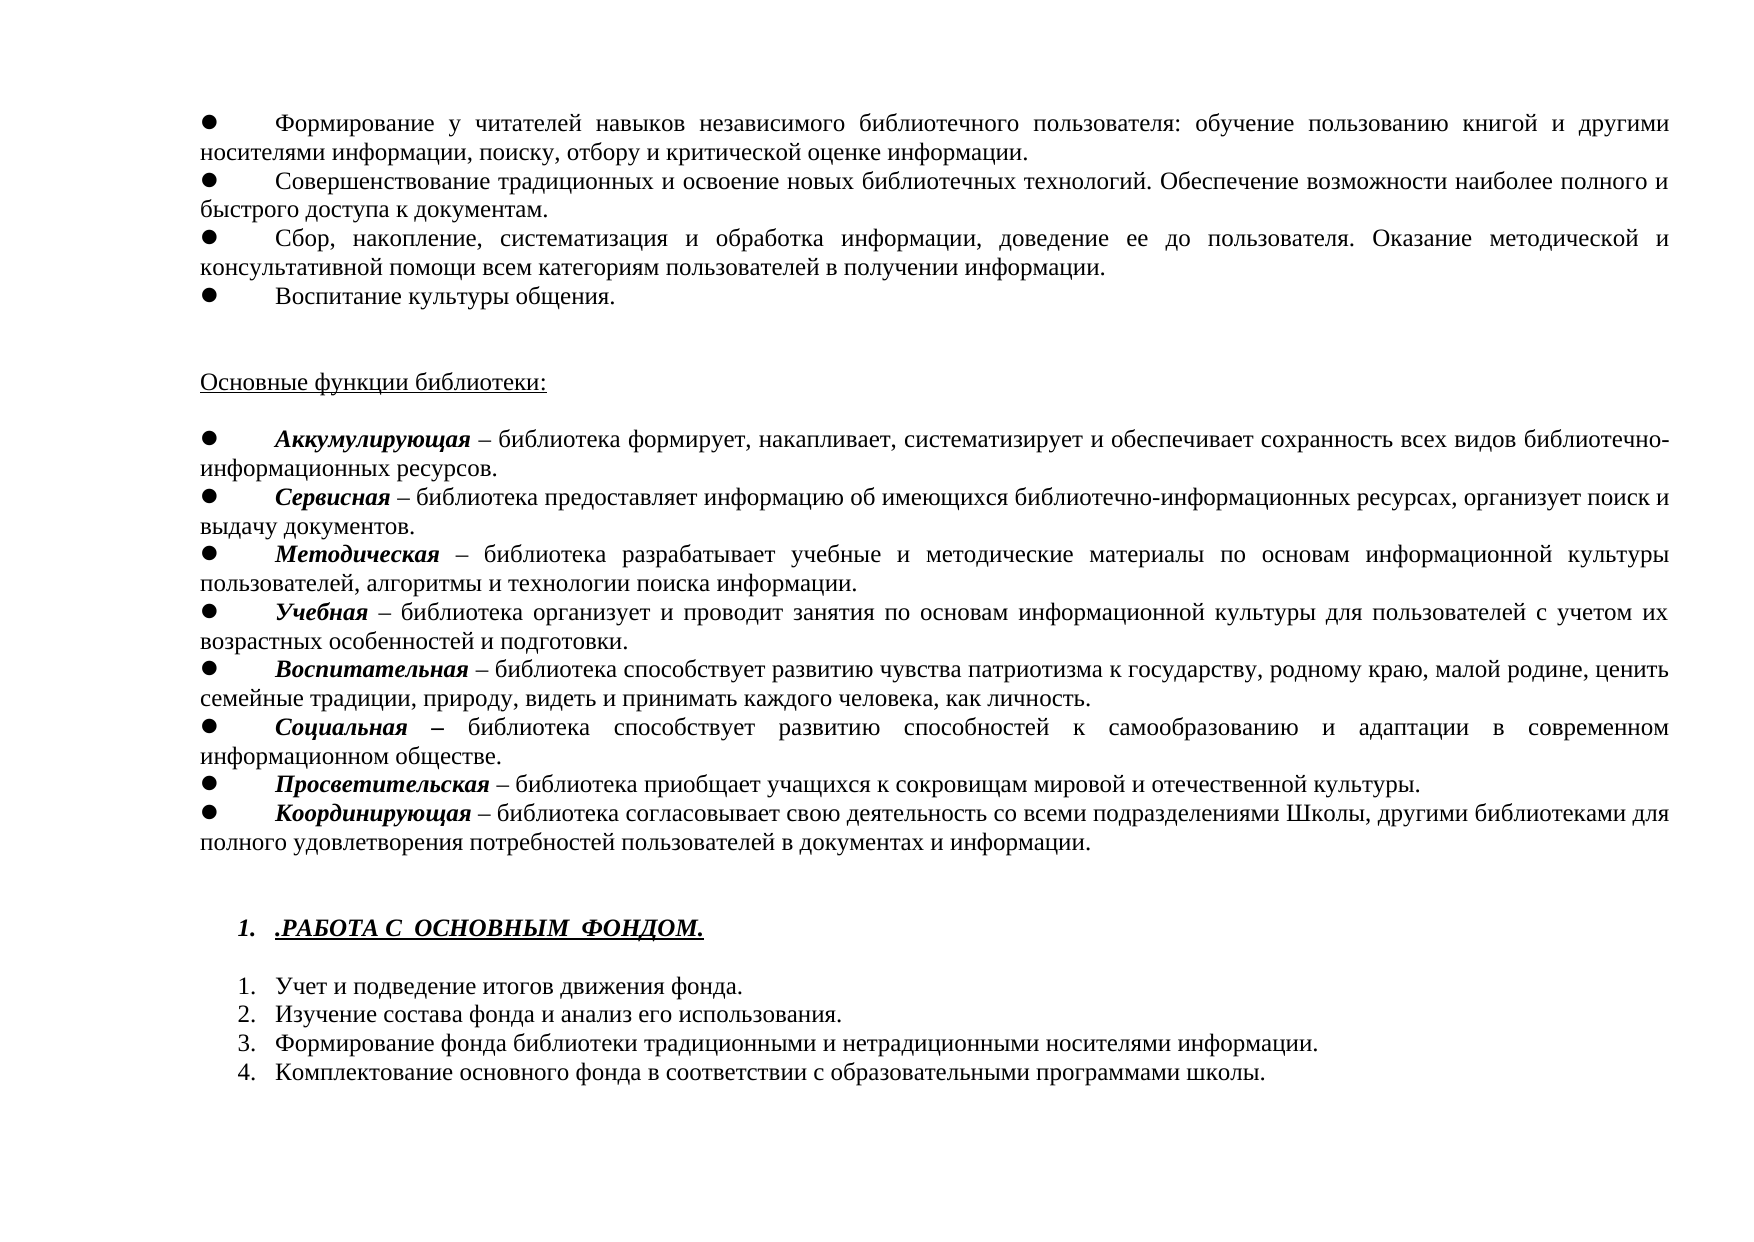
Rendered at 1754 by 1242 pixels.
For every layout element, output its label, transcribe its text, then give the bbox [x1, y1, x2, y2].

list .РАБОТА С ОСНОВНЫМ ФОНДОМ. [237, 913, 1671, 942]
list Координирующая – библиотека согласовывает свою деятельность со всеми подразделениями Школы, другими библиотеками для полного удовлетворения потребностей пользователей в документах и информации. [200, 798, 1671, 856]
list Социальная – библиотека способствует развитию способностей к самообразованию и адаптации в современном информационном обществе. [200, 712, 1671, 769]
list Формирование фонда библиотеки традиционными и нетрадиционными носителями информации. [237, 1028, 1671, 1057]
list Совершенствование традиционных и освоение новых библиотечных технологий. Обеспечение возможности наиболее полного и быстрого доступа к документам. [200, 166, 1671, 223]
list Учет и подведение итогов движения фонда. [237, 971, 1671, 999]
list Формирование у читателей навыков независимого библиотечного пользователя: обучение пользованию книгой и другими носителями информации, поиску, отбору и критической оценке информации. [200, 108, 1671, 166]
list Просветительская – библиотека приобщает учащихся к сокровищам мировой и отечественной культуры. [200, 769, 1671, 798]
list Комплектование основного фонда в соответствии с образовательными программами школы. [237, 1057, 1671, 1086]
list Воспитательная – библиотека способствует развитию чувства патриотизма к государству, родному краю, малой родине, ценить семейные традиции, природу, видеть и принимать каждого человека, как личность. [200, 654, 1671, 712]
list Методическая – библиотека разрабатывает учебные и методические материалы по основам информационной культуры пользователей, алгоритмы и технологии поиска информации. [200, 539, 1671, 597]
list Аккумулирующая – библиотека формирует, накапливает, систематизирует и обеспечивает сохранность всех видов библиотечно-информационных ресурсов. [200, 424, 1671, 482]
text Основные функции библиотеки: [200, 367, 1671, 396]
list Учебная – библиотека организует и проводит занятия по основам информационной культуры для пользователей с учетом их возрастных особенностей и подготовки. [200, 597, 1671, 654]
list Изучение состава фонда и анализ его использования. [237, 999, 1671, 1028]
list Сбор, накопление, систематизация и обработка информации, доведение ее до пользователя. Оказание методической и консультативной помощи всем категориям пользователей в получении информации. [200, 223, 1671, 281]
list Сервисная – библиотека предоставляет информацию об имеющихся библиотечно-информационных ресурсах, организует поиск и выдачу документов. [200, 482, 1671, 539]
list Воспитание культуры общения. [200, 281, 1671, 309]
